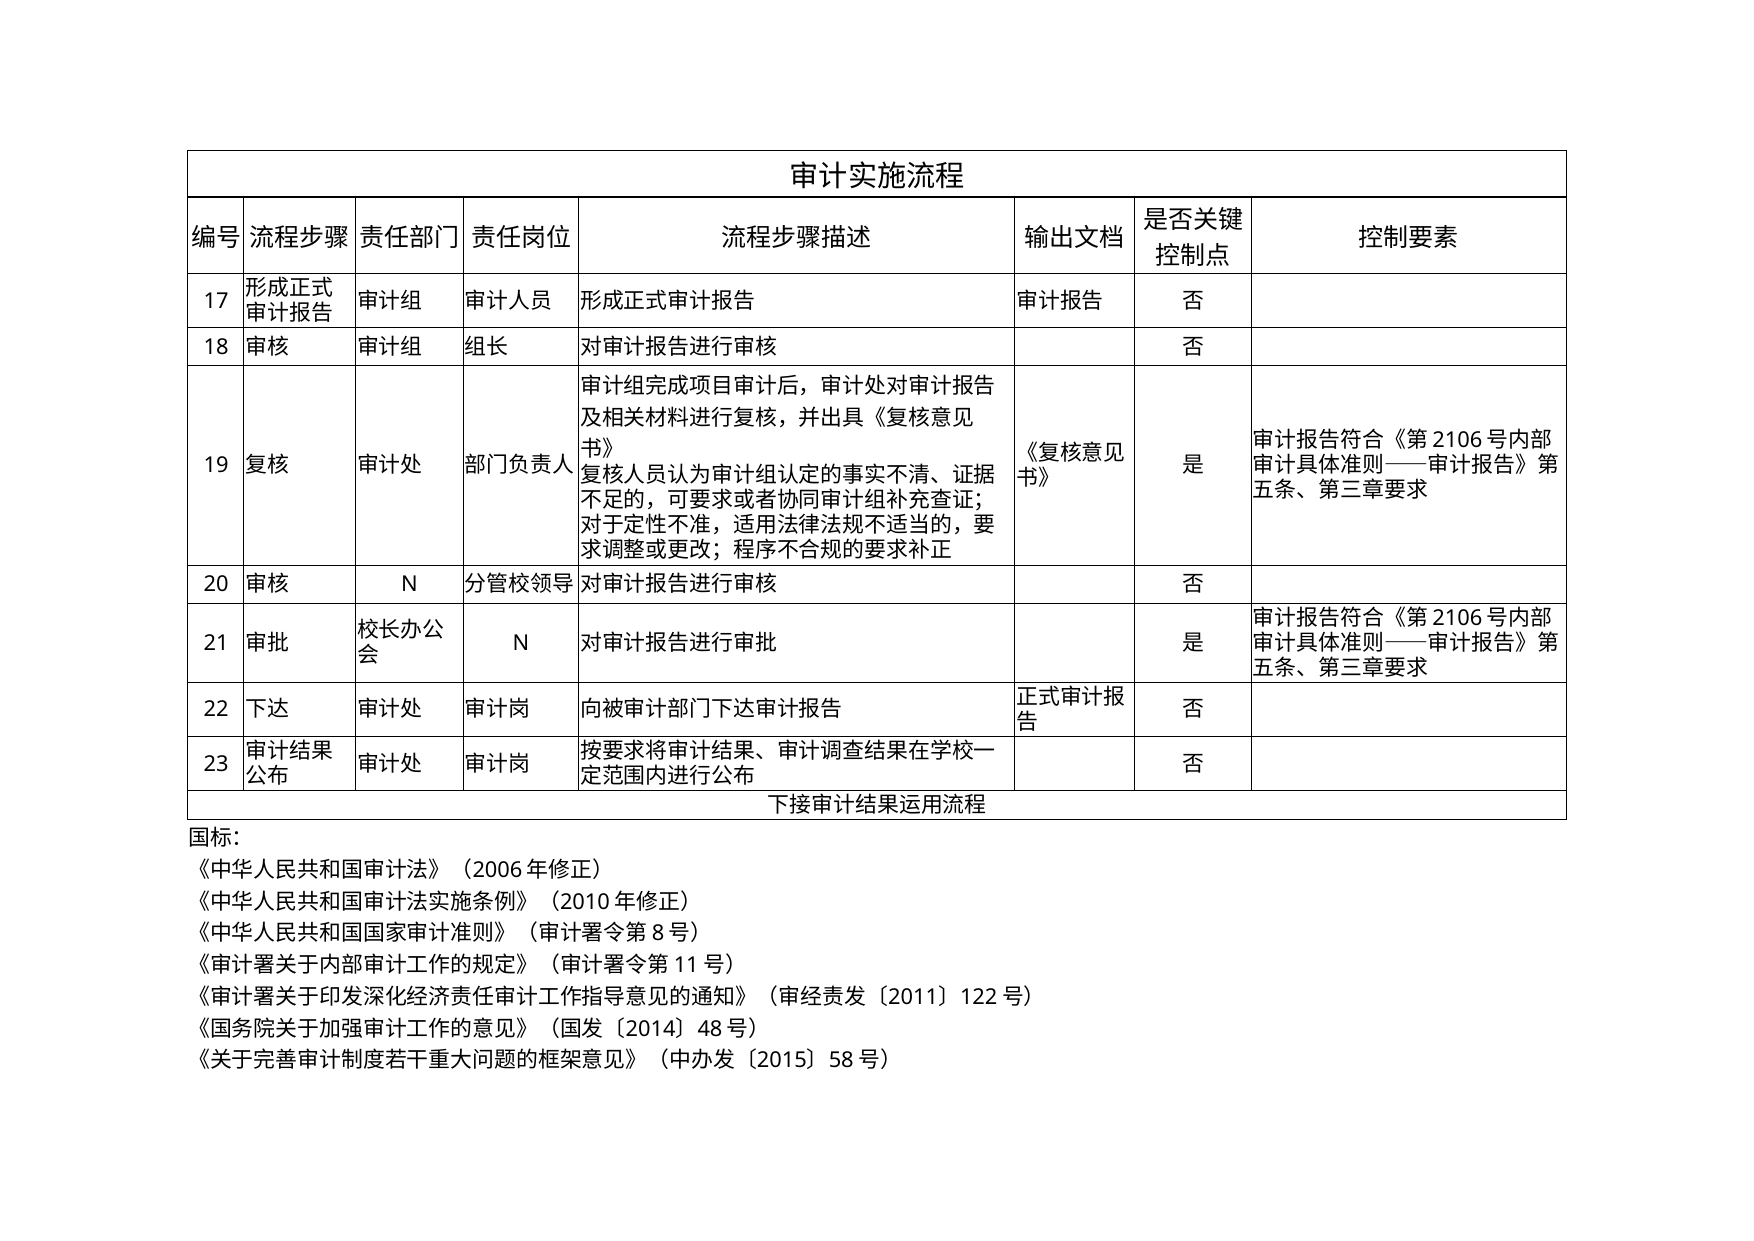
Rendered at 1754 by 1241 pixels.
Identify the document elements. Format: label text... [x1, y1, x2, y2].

table_cell N [356, 566, 463, 602]
table_cell [1015, 328, 1134, 365]
table_cell 审计结果公布 [244, 737, 355, 790]
table_cell 21 [188, 604, 243, 682]
table_header 审计实施流程 [188, 151, 1566, 196]
table_cell 19 [188, 366, 243, 564]
table_cell 审计报告 [1015, 274, 1134, 327]
text 国标： [188, 820, 1566, 852]
table_cell 审计岗 [464, 737, 578, 790]
table_cell 按要求将审计结果、审计调查结果在学校一定范围内进行公布 [579, 737, 1014, 790]
table_cell 23 [188, 737, 243, 790]
table_cell 《复核意见书》 [1015, 366, 1134, 564]
text 《关于完善审计制度若干重大问题的框架意见》（中办发〔2015〕58号） [188, 1042, 1566, 1074]
table_cell 审计组完成项目审计后，审计处对审计报告及相关材料进行复核，并出具《复核意见书》 复核人员认为审计组认定的事实不清、证据不足的，可要求或者协同审计组补充查证；对于定性不准，适用法律法规不适当的，要求调整或更改；程序不合规的要求补正 [579, 366, 1014, 564]
table_cell [1252, 274, 1566, 327]
table_cell N [464, 604, 578, 682]
table_cell 审计报告符合《第2106号内部审计具体准则——审计报告》第五条、第三章要求 [1252, 366, 1566, 564]
table_cell 控制要素 [1252, 198, 1566, 273]
table_cell 形成正式审计报告 [244, 274, 355, 327]
table_cell 20 [188, 566, 243, 602]
table_cell 是否关键控制点 [1135, 198, 1251, 273]
table_cell 正式审计报告 [1015, 683, 1134, 736]
table_cell 编号 [188, 198, 243, 273]
table_cell 流程步骤 [244, 198, 355, 273]
table_cell 审计人员 [464, 274, 578, 327]
table_cell 是 [1135, 604, 1251, 682]
table_cell 审计组 [356, 274, 463, 327]
table_cell 否 [1135, 328, 1251, 365]
table_cell 向被审计部门下达审计报告 [579, 683, 1014, 736]
table_cell 否 [1135, 566, 1251, 602]
table_cell 对审计报告进行审核 [579, 566, 1014, 602]
table_cell [1015, 566, 1134, 602]
table_cell 对审计报告进行审批 [579, 604, 1014, 682]
text 《中华人民共和国审计法实施条例》（2010年修正） [188, 884, 1566, 915]
table_cell 输出文档 [1015, 198, 1134, 273]
text 《审计署关于印发深化经济责任审计工作指导意见的通知》（审经责发〔2011〕122号） [188, 979, 1566, 1011]
table_cell [1252, 566, 1566, 602]
table_cell 17 [188, 274, 243, 327]
table_cell 22 [188, 683, 243, 736]
table_cell 分管校领导 [464, 566, 578, 602]
table_cell 审计处 [356, 737, 463, 790]
table_cell 下接审计结果运用流程 [188, 791, 1566, 819]
table_cell 否 [1135, 737, 1251, 790]
text 《审计署关于内部审计工作的规定》（审计署令第11号） [188, 947, 1566, 979]
table_cell 审计处 [356, 366, 463, 564]
table_cell 形成正式审计报告 [579, 274, 1014, 327]
table_cell 复核 [244, 366, 355, 564]
text 《中华人民共和国国家审计准则》（审计署令第8号） [188, 915, 1566, 947]
table_cell 责任部门 [356, 198, 463, 273]
table_cell 流程步骤描述 [579, 198, 1014, 273]
table_cell 下达 [244, 683, 355, 736]
table_cell 否 [1135, 274, 1251, 327]
table_cell 审计处 [356, 683, 463, 736]
table_cell 责任岗位 [464, 198, 578, 273]
table_cell 审计岗 [464, 683, 578, 736]
table_cell 审核 [244, 328, 355, 365]
table_cell 审批 [244, 604, 355, 682]
table_cell 组长 [464, 328, 578, 365]
table_cell 是 [1135, 366, 1251, 564]
table_cell [1252, 328, 1566, 365]
table_cell [1015, 604, 1134, 682]
text 《国务院关于加强审计工作的意见》（国发〔2014〕48号） [188, 1011, 1566, 1042]
text 《中华人民共和国审计法》（2006年修正） [188, 852, 1566, 884]
table_cell 审计报告符合《第2106号内部审计具体准则——审计报告》第五条、第三章要求 [1252, 604, 1566, 682]
table_cell [1015, 737, 1134, 790]
table_cell 审核 [244, 566, 355, 602]
table_cell 对审计报告进行审核 [579, 328, 1014, 365]
table_cell 审计组 [356, 328, 463, 365]
table_cell 部门负责人 [464, 366, 578, 564]
table_cell [1252, 683, 1566, 736]
table_cell 校长办公会 [356, 604, 463, 682]
table_cell 18 [188, 328, 243, 365]
table_cell 否 [1135, 683, 1251, 736]
table_cell [1252, 737, 1566, 790]
